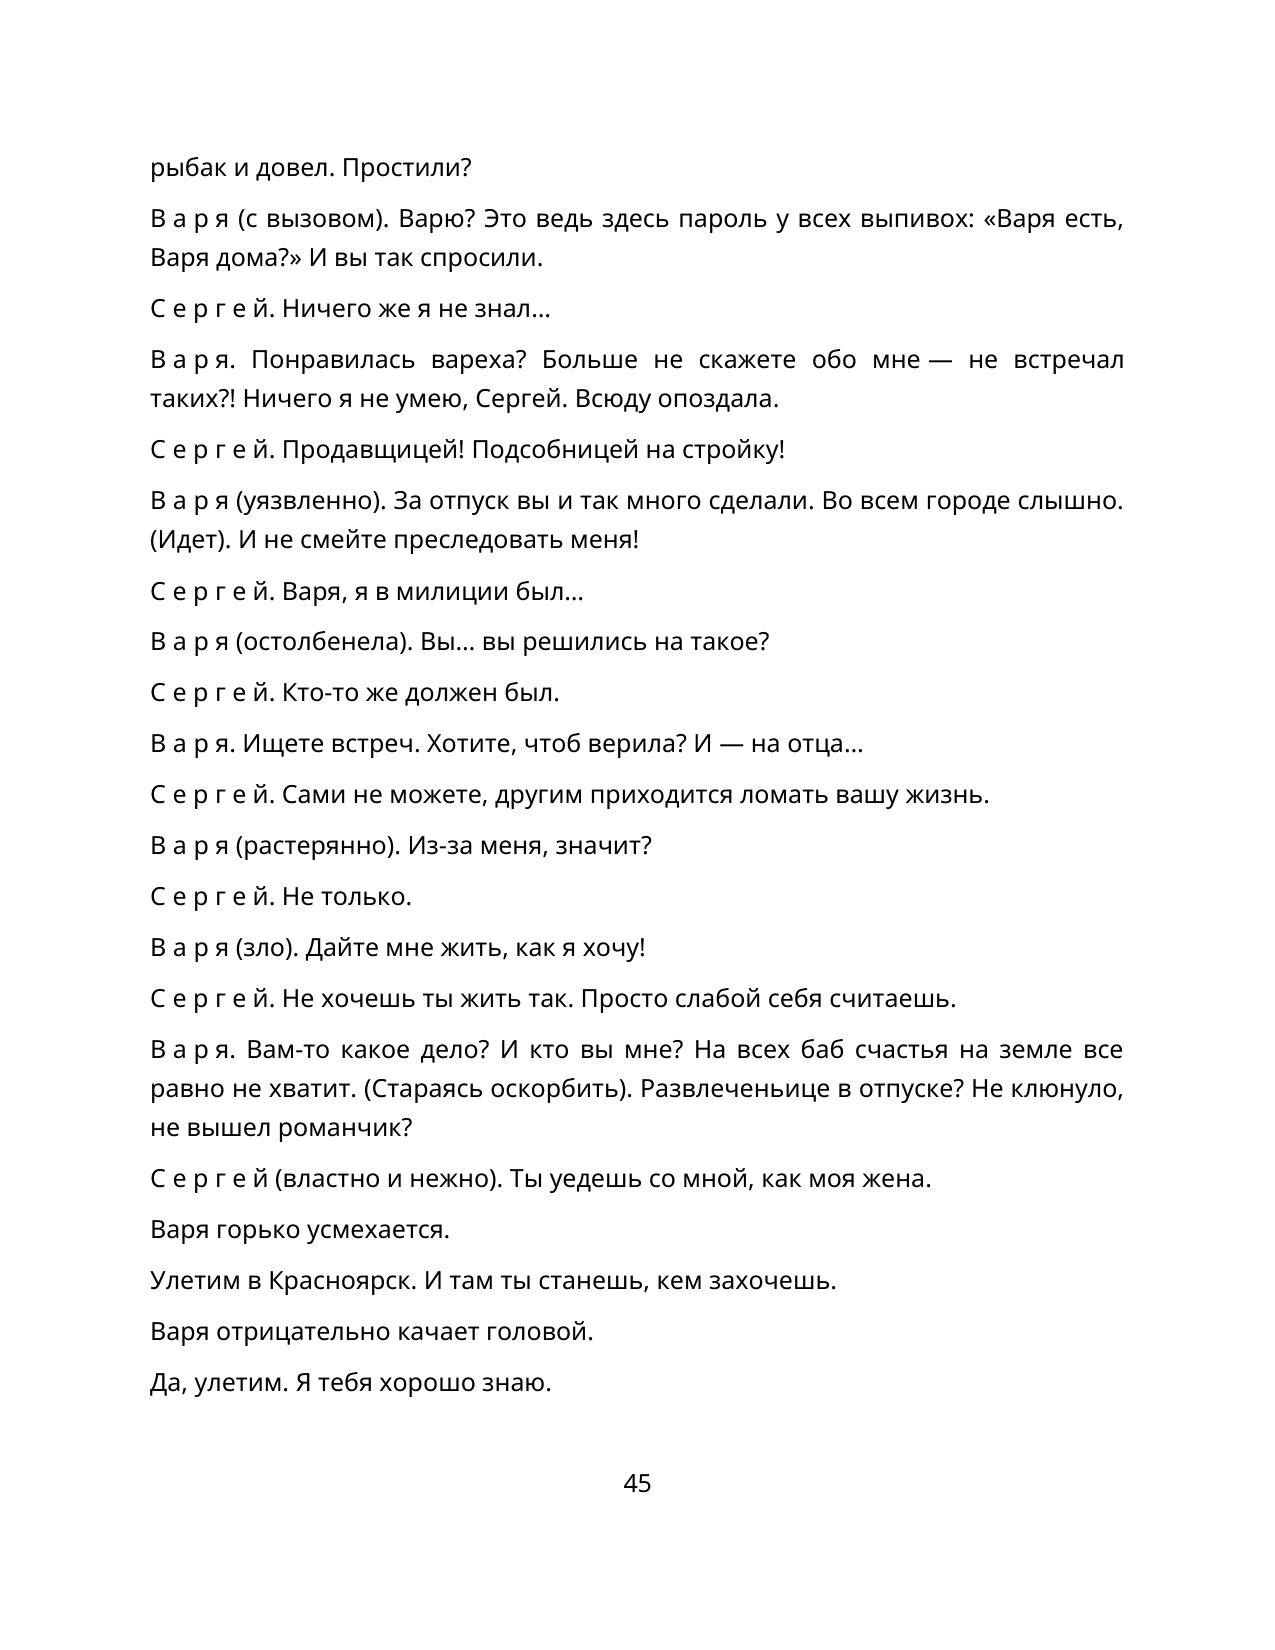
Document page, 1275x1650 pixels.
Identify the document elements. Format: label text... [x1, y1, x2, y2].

text С е р г е й. Не хочешь ты жить так. Просто слабой себя считаешь. [150, 981, 1125, 1015]
text С е р г е й. Продавщицей! Подсобницей на стройку! [150, 432, 1125, 466]
text В а р я. Ищете встреч. Хотите, чтоб верила? И — на отца… [150, 726, 1125, 760]
text Варя горько усмехается. [150, 1212, 1125, 1246]
text С е р г е й. Кто-то же должен был. [150, 675, 1125, 709]
text В а р я. Вам-то какое дело? И кто вы мне? На всех баб счастья на земле все равно не хватит. (Стараясь оскорбить). Развлеченьице в отпуске? Не клюнуло, не вышел романчик? [150, 1032, 1125, 1144]
text Да, улетим. Я тебя хорошо знаю. [150, 1364, 1125, 1399]
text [150, 150, 1125, 184]
text В а р я (остолбенела). Вы… вы решились на такое? [150, 624, 1125, 658]
text Улетим в Красноярск. И там ты станешь, кем захочешь. [150, 1263, 1125, 1297]
text В а р я (уязвленно). За отпуск вы и так много сделали. Во всем городе слышно. (Идет). И не смейте преследовать меня! [150, 483, 1125, 556]
text С е р г е й. Сами не можете, другим приходится ломать вашу жизнь. [150, 777, 1125, 811]
text С е р г е й. Ничего же я не знал… [150, 291, 1125, 325]
text В а р я (растерянно). Из-за меня, значит? [150, 828, 1125, 862]
text С е р г е й. Варя, я в милиции был… [150, 573, 1125, 607]
text Варя отрицательно качает головой. [150, 1314, 1125, 1348]
text С е р г е й (властно и нежно). Ты уедешь со мной, как моя жена. [150, 1161, 1125, 1195]
text В а р я (зло). Дайте мне жить, как я хочу! [150, 930, 1125, 964]
text В а р я (с вызовом). Варю? Это ведь здесь пароль у всех выпивох: «Варя есть, Варя дома?» И вы так спросили. [150, 201, 1125, 274]
text В а р я. Понравилась вареха? Больше не скажете обо мне — не встречал таких?! Ничего я не умею, Сергей. Всюду опоздала. [150, 342, 1125, 415]
text С е р г е й. Не только. [150, 879, 1125, 913]
